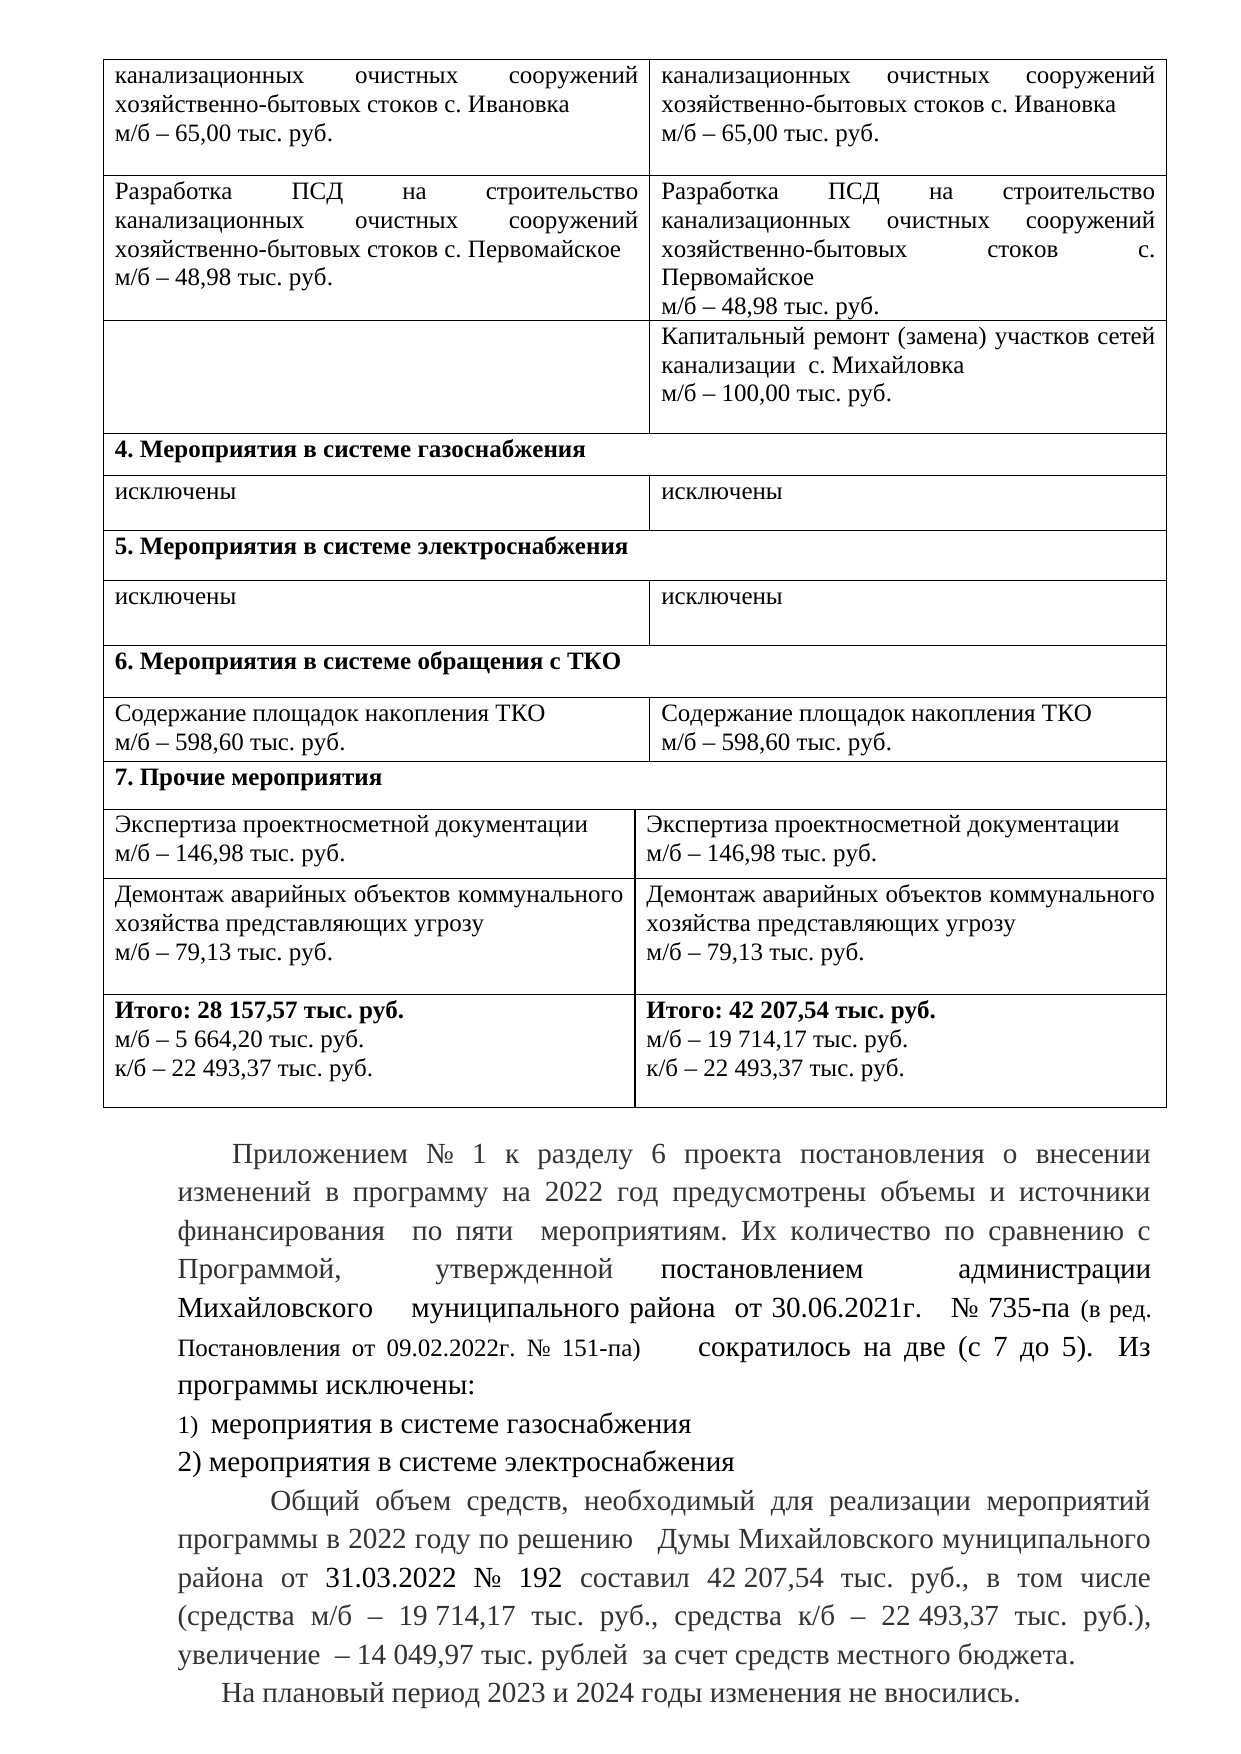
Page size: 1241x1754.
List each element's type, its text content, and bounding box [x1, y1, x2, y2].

table_cell 4. Мероприятия в системе газоснабжения [104, 434, 1166, 475]
text 1) мероприятия в системе газоснабжения [177, 1406, 1152, 1439]
table_cell 6. Мероприятия в системе обращения с ТКО [104, 646, 1166, 697]
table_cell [104, 60, 649, 175]
table_cell Экспертиза проектносметной документации м/б – 146,98 тыс. руб. [636, 810, 1166, 878]
table_cell исключены [650, 476, 1166, 530]
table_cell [650, 60, 1166, 175]
table_cell Разработка ПСД на строительство канализационных очистных сооружений хозяйственно-бытовых стоков с. Первомайское м/б – 48,98 тыс. руб. [104, 176, 649, 320]
table_cell 7. Прочие мероприятия [104, 762, 1166, 808]
table_cell Демонтаж аварийных объектов коммунального хозяйства представляющих угрозу м/б – 79,13 тыс. руб. [636, 879, 1166, 994]
table_cell Демонтаж аварийных объектов коммунального хозяйства представляющих угрозу м/б – 79,13 тыс. руб. [104, 879, 634, 994]
table_cell исключены [104, 581, 649, 645]
table_cell Итого: 42 207,54 тыс. руб. м/б – 19 714,17 тыс. руб. к/б – 22 493,37 тыс. руб. [636, 995, 1166, 1107]
table_cell Содержание площадок накопления ТКО м/б – 598,60 тыс. руб. [104, 698, 649, 761]
table_cell Содержание площадок накопления ТКО м/б – 598,60 тыс. руб. [650, 698, 1166, 761]
table_cell исключены [104, 476, 649, 530]
table_cell Экспертиза проектносметной документации м/б – 146,98 тыс. руб. [104, 810, 634, 878]
table_cell Разработка ПСД на строительство канализационных очистных сооружений хозяйственно-бытовых стоков с. Первомайское м/б – 48,98 тыс. руб. [650, 176, 1166, 320]
table_cell 5. Мероприятия в системе электроснабжения [104, 531, 1166, 580]
table_cell [104, 321, 649, 433]
text Общий объем средств, необходимый для реализации мероприятий программы в 2022 году по решению Думы Михайловского муниципального района от 31.03.2022 № 192 составил 42 207,54 тыс. руб., в том числе (средства м/б – 19 714,17 тыс. руб., средства к/б – 22 493,37 тыс. руб.), увеличение – 14 049,97 тыс. рублей за счет средств местного бюджета. [177, 1483, 1152, 1671]
text На плановый период 2023 и 2024 годы изменения не вносились. [177, 1676, 1152, 1709]
text 2) мероприятия в системе электроснабжения [177, 1444, 1152, 1478]
table_cell Капитальный ремонт (замена) участков сетей канализации с. Михайловка м/б – 100,00 тыс. руб. [650, 321, 1166, 433]
text Приложением № 1 к разделу 6 проекта постановления о внесении изменений в программу на 2022 год предусмотрены объемы и источники финансирования по пяти мероприятиям. Их количество по сравнению с Программой, утвержденной постановлением администрации Михайловского муниципального района от 30.06.2021г. № 735-па (в ред. Постановления от 09.02.2022г. № 151-па) сократилось на две (с 7 до 5). Из программы исключены: [177, 1136, 1152, 1401]
table_cell исключены [650, 581, 1166, 645]
table_cell Итого: 28 157,57 тыс. руб. м/б – 5 664,20 тыс. руб. к/б – 22 493,37 тыс. руб. [104, 995, 634, 1107]
